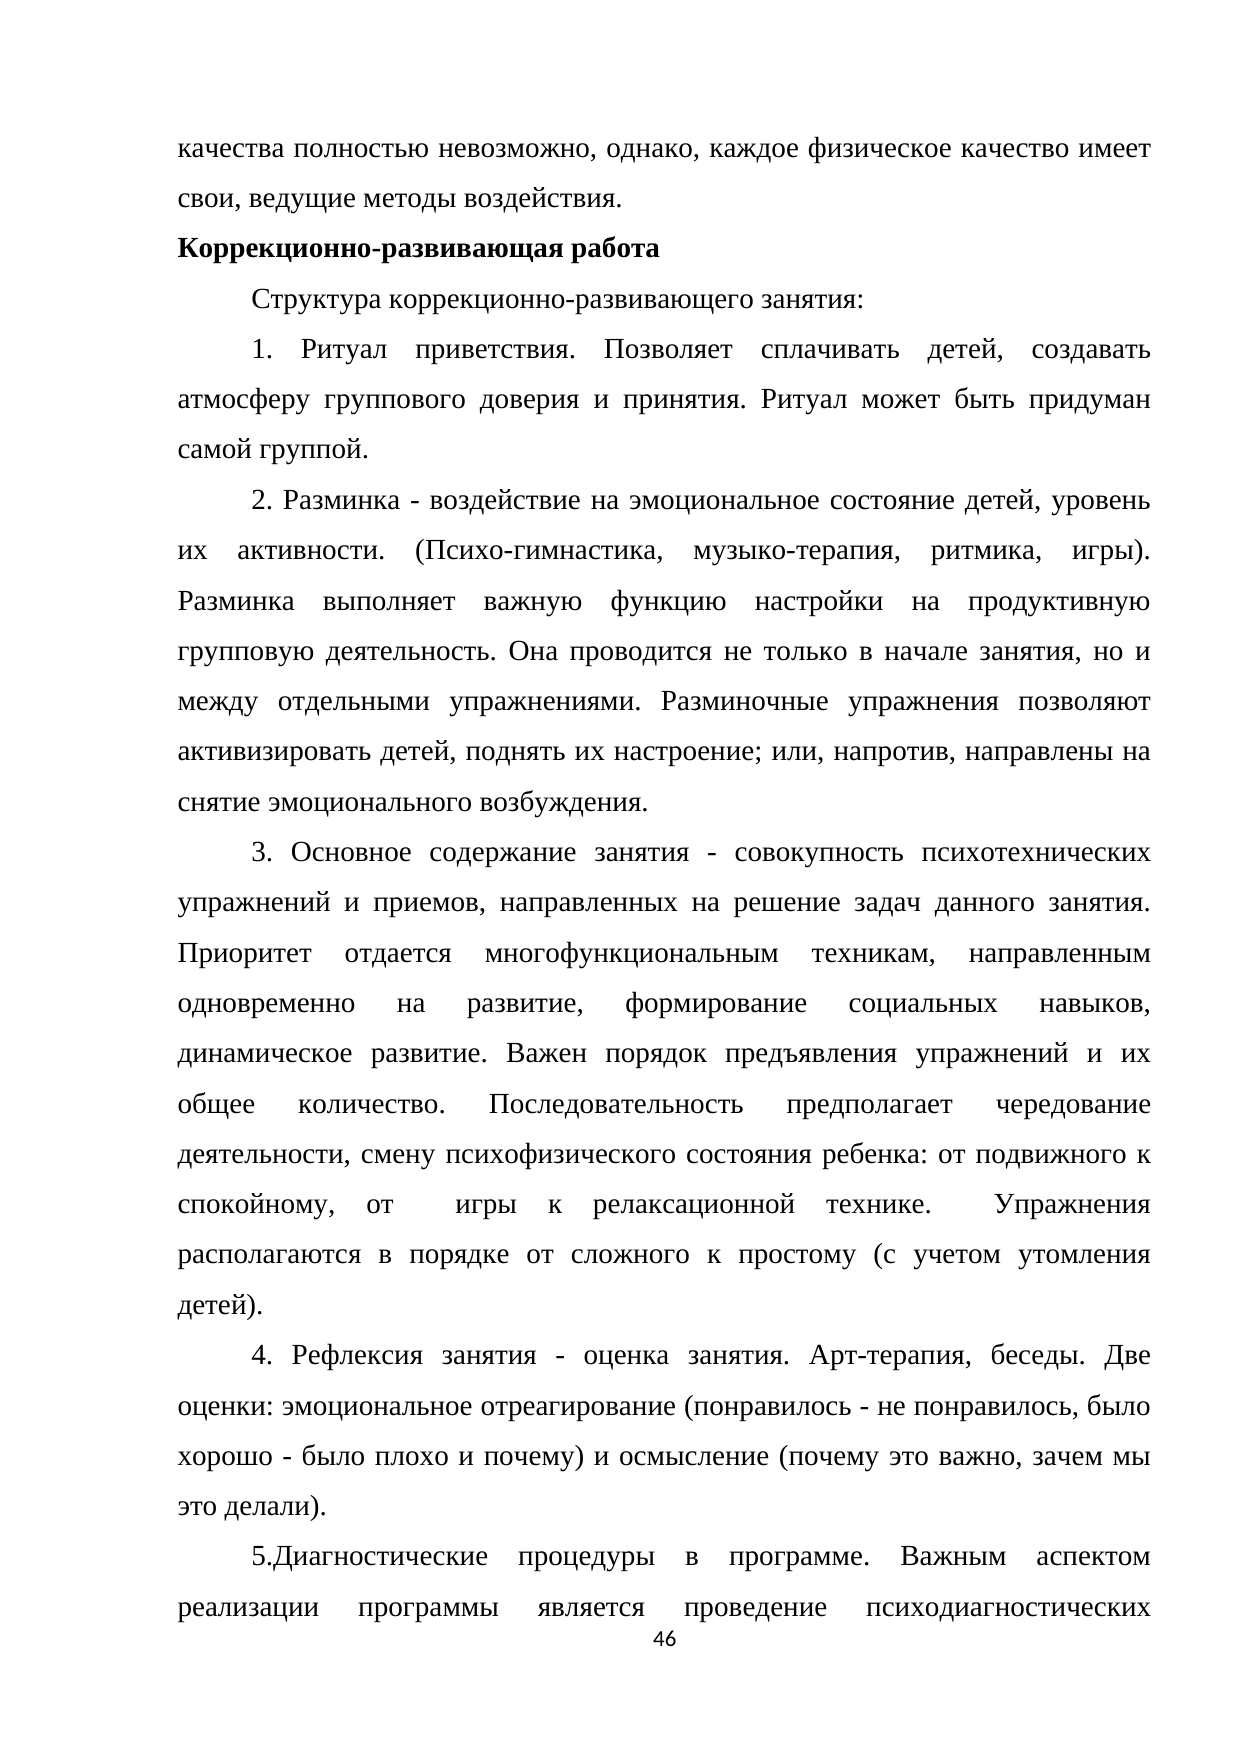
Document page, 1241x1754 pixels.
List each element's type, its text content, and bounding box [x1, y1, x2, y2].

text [177, 1538, 1152, 1622]
text 4. Рефлексия занятия - оценка занятия. Арт-терапия, беседы. Две оценки: эмоциональное отреагирование (понравилось - не понравилось, было хорошо - было плохо и почему) и осмысление (почему это важно, зачем мы это делали). [177, 1337, 1152, 1522]
text Структура коррекционно-развивающего занятия: [177, 281, 1152, 314]
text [177, 130, 1152, 214]
text 3. Основное содержание занятия - совокупность психотехнических упражнений и приемов, направленных на решение задач данного занятия. Приоритет отдается многофункциональным техникам, направленным одновременно на развитие, формирование социальных навыков, динамическое развитие. Важен порядок предъявления упражнений и их общее количество. Последовательность предполагает чередование деятельности, смену психофизического состояния ребенка: от подвижного к спокойному, от игры к релаксационной технике. Упражнения располагаются в порядке от сложного к простому (с учетом утомления детей). [177, 834, 1152, 1321]
text 1. Ритуал приветствия. Позволяет сплачивать детей, создавать атмосферу группового доверия и принятия. Ритуал может быть придуман самой группой. [177, 331, 1152, 465]
text Коррекционно-развивающая работа [177, 230, 1152, 264]
text 2. Разминка - воздействие на эмоциональное состояние детей, уровень их активности. (Психо-гимнастика, музыко-терапия, ритмика, игры). Разминка выполняет важную функцию настройки на продуктивную групповую деятельность. Она проводится не только в начале занятия, но и между отдельными упражнениями. Разминочные упражнения позволяют активизировать детей, поднять их настроение; или, напротив, направлены на снятие эмоционального возбуждения. [177, 482, 1152, 817]
